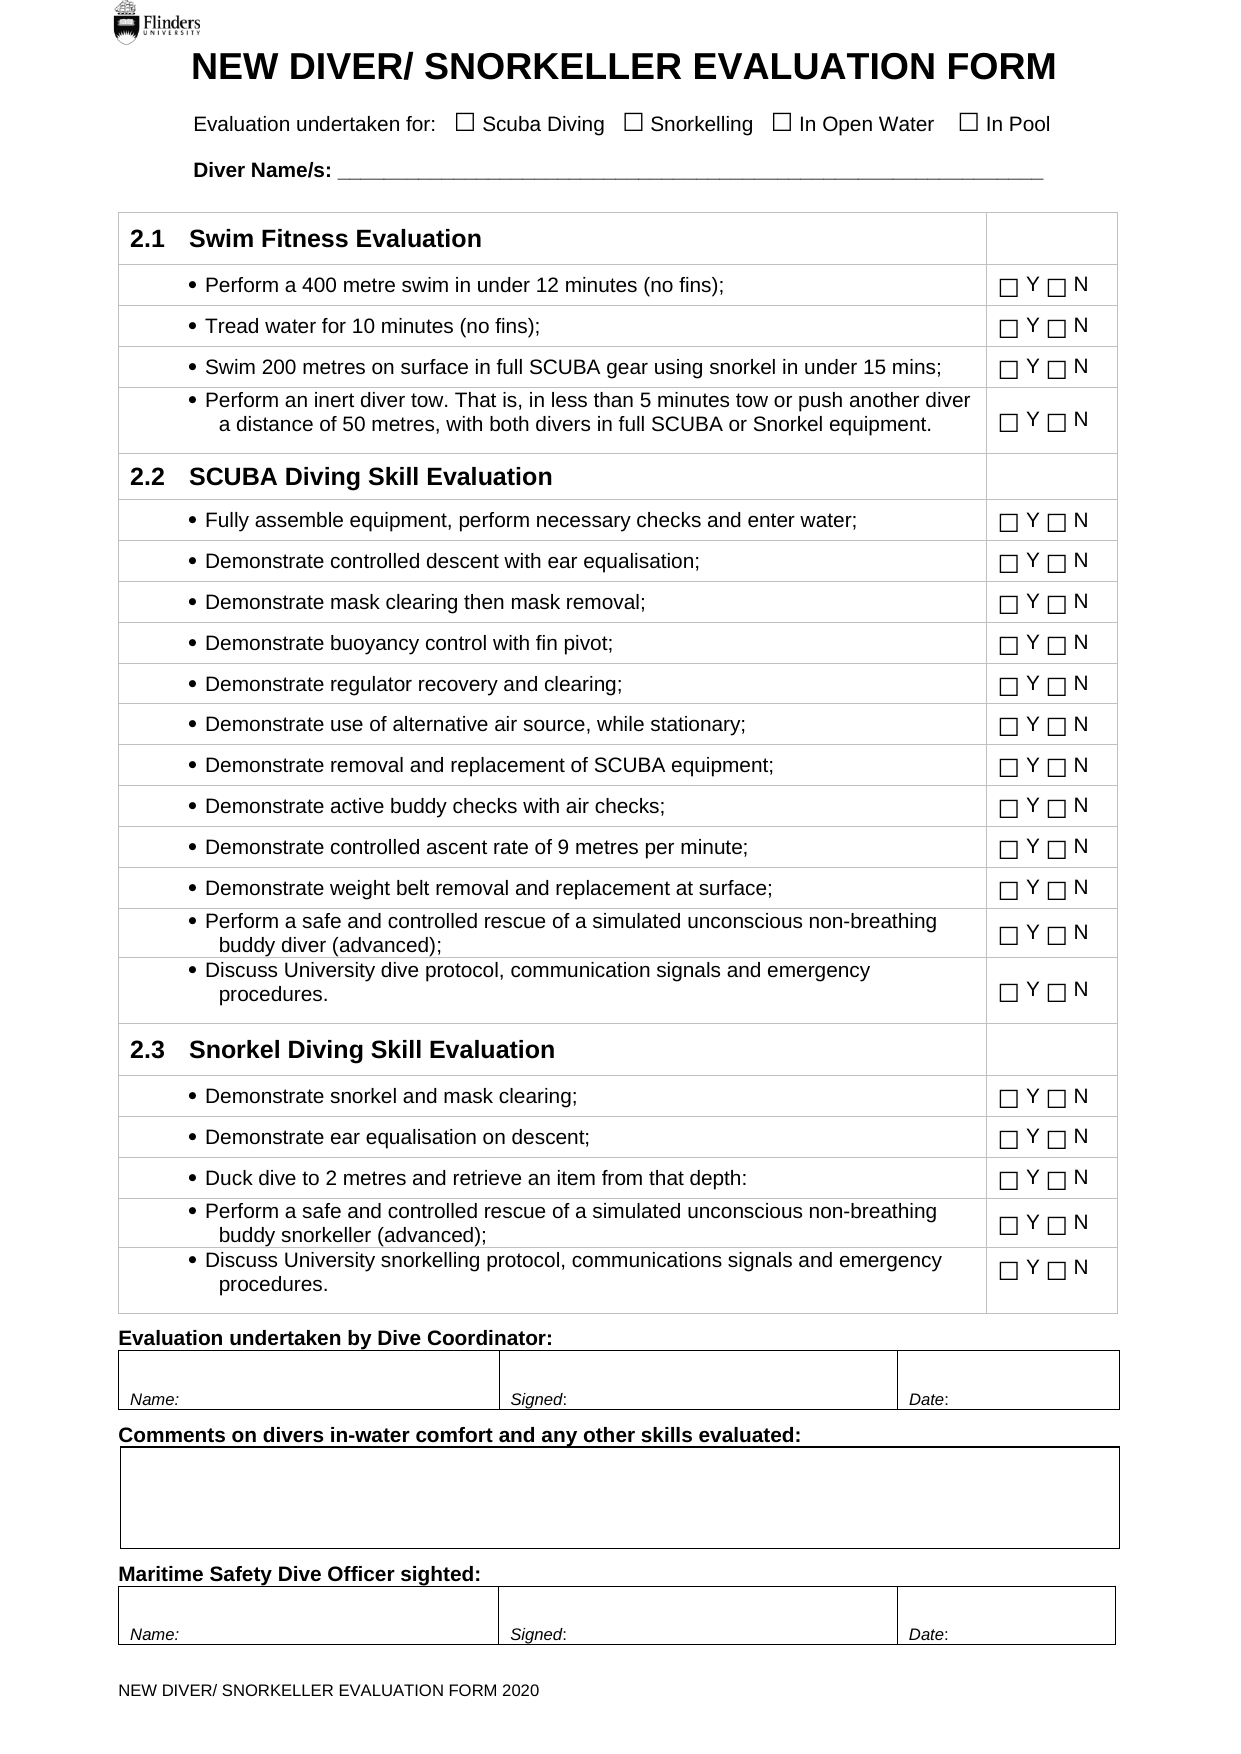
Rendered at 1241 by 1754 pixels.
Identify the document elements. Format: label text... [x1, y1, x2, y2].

table_cell Y N [987, 541, 1117, 581]
table_header Date: [898, 1587, 1115, 1644]
table_cell Y N [987, 500, 1117, 540]
text Maritime Safety Dive Officer sighted: [118, 1562, 1178, 1586]
table_cell Perform an inert diver tow. That is, in less than 5 minutes tow or push another diver a distance of 50 metres, with both divers in full SCUBA or Snorkel equipment. [119, 388, 986, 452]
table_header [121, 1448, 1119, 1548]
table_cell Demonstrate mask clearing then mask removal; [119, 582, 986, 622]
table_cell Swim 200 metres on surface in full SCUBA gear using snorkel in under 15 mins; [119, 347, 986, 387]
table_cell Perform a 400 metre swim in under 12 minutes (no fins); [119, 265, 986, 305]
table_cell Demonstrate regulator recovery and clearing; [119, 664, 986, 703]
table_cell Demonstrate ear equalisation on descent; [119, 1117, 986, 1157]
table_cell Y N [987, 623, 1117, 662]
table_cell Demonstrate removal and replacement of SCUBA equipment; [119, 745, 986, 785]
table_cell Y N [987, 1076, 1117, 1116]
picture [113, 0, 200, 45]
table_header Signed: [500, 1351, 897, 1409]
table_header 2.1 Swim Fitness Evaluation [119, 213, 986, 264]
table_cell Tread water for 10 minutes (no fins); [119, 306, 986, 346]
table_cell Y N [987, 664, 1117, 703]
table_cell Y N [987, 909, 1117, 957]
table_cell Demonstrate use of alternative air source, while stationary; [119, 704, 986, 744]
table_cell Demonstrate weight belt removal and replacement at surface; [119, 868, 986, 907]
table_cell Y N [987, 786, 1117, 826]
table_cell Y N [987, 827, 1117, 867]
table_header Name: [119, 1587, 498, 1644]
table_cell Y N [987, 265, 1117, 305]
table_cell Demonstrate controlled ascent rate of 9 metres per minute; [119, 827, 986, 867]
table_cell Y N [987, 868, 1117, 907]
table_cell Discuss University dive protocol, communication signals and emergency procedures. [119, 958, 986, 1022]
table_cell Y N [987, 582, 1117, 622]
table_cell Y N [987, 1158, 1117, 1198]
table_cell Demonstrate active buddy checks with air checks; [119, 786, 986, 826]
table_cell [987, 454, 1117, 499]
table_cell Perform a safe and controlled rescue of a simulated unconscious non-breathing buddy snorkeller (advanced); [119, 1199, 986, 1247]
table_cell Y N [987, 1199, 1117, 1247]
text Evaluation undertaken by Dive Coordinator: [118, 1326, 1178, 1350]
table_cell Discuss University snorkelling protocol, communications signals and emergency procedures. [119, 1248, 986, 1313]
table_cell Y N [987, 1117, 1117, 1157]
table_header [987, 213, 1117, 264]
table_cell Demonstrate buoyancy control with fin pivot; [119, 623, 986, 662]
table_cell Y N [987, 1248, 1117, 1313]
table_header Signed: [499, 1587, 897, 1644]
table_cell Duck dive to 2 metres and retrieve an item from that depth: [119, 1158, 986, 1198]
table_cell Y N [987, 388, 1117, 452]
table_cell Y N [987, 347, 1117, 387]
table_cell Perform a safe and controlled rescue of a simulated unconscious non-breathing buddy diver (advanced); [119, 909, 986, 957]
table_cell Demonstrate controlled descent with ear equalisation; [119, 541, 986, 581]
text Comments on divers in-water comfort and any other skills evaluated: [118, 1422, 1178, 1446]
table_cell Demonstrate snorkel and mask clearing; [119, 1076, 986, 1116]
table_cell Y N [987, 958, 1117, 1022]
table_cell 2.2 SCUBA Diving Skill Evaluation [119, 454, 986, 499]
text Evaluation undertaken for: Scuba Diving Snorkelling In Open Water In Pool [118, 99, 1178, 139]
table_cell [987, 1024, 1117, 1075]
table_header Name: [119, 1351, 499, 1409]
table_cell 2.3 Snorkel Diving Skill Evaluation [119, 1024, 986, 1075]
text NEW DIVER/ SNORKELLER EVALUATION FORM [118, 29, 1181, 87]
table_cell Y N [987, 704, 1117, 744]
table_cell Fully assemble equipment, perform necessary checks and enter water; [119, 500, 986, 540]
table_header Date: [898, 1351, 1119, 1409]
table_cell Y N [987, 306, 1117, 346]
table_cell Y N [987, 745, 1117, 785]
text Diver Name/s: _____________________________________________________________ [118, 153, 1178, 182]
